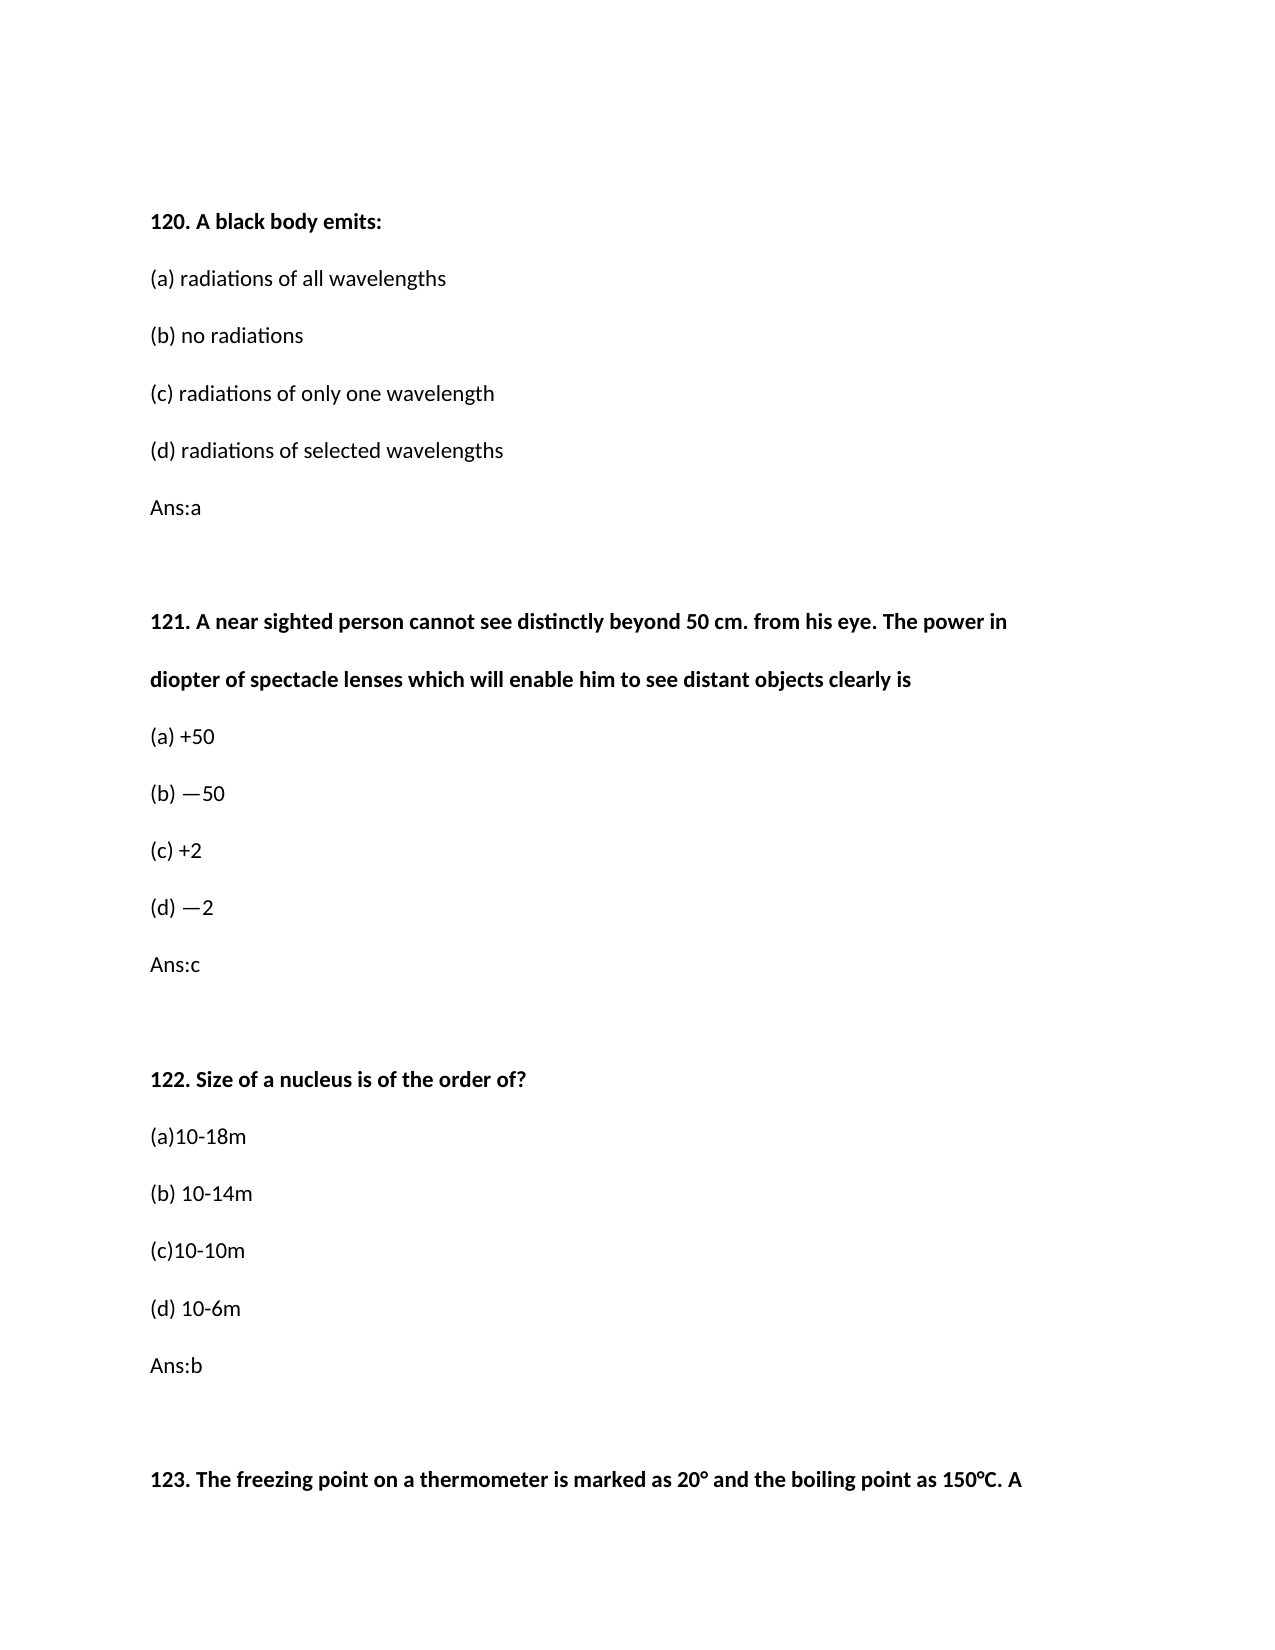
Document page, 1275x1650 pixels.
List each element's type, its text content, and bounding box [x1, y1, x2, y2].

text (b) no radiations [150, 322, 1125, 349]
text (b) 10-14m [150, 1179, 1125, 1207]
text (c) radiations of only one wavelength [150, 379, 1125, 407]
text Ans:c [150, 951, 1125, 979]
text (a) radiations of all wavelengths [150, 264, 1125, 292]
text (d) —2 [150, 893, 1125, 921]
text Ans:b [150, 1351, 1125, 1379]
text diopter of spectacle lenses which will enable him to see distant objects clearly is [150, 665, 1125, 693]
text 123. The freezing point on a thermometer is marked as 20° and the boiling point as 150°C. A [150, 1465, 1125, 1493]
text Ans:a [150, 493, 1125, 521]
text (a) +50 [150, 722, 1125, 750]
text 120. A black body emits: [150, 207, 1125, 235]
text (c) +2 [150, 836, 1125, 864]
text (a)10-18m [150, 1122, 1125, 1150]
text 121. A near sighted person cannot see distinctly beyond 50 cm. from his eye. The power in [150, 607, 1125, 636]
text (b) —50 [150, 779, 1125, 807]
text (d) 10-6m [150, 1294, 1125, 1322]
text 122. Size of a nucleus is of the order of? [150, 1065, 1125, 1093]
text (c)10-10m [150, 1237, 1125, 1264]
text (d) radiations of selected wavelengths [150, 436, 1125, 464]
